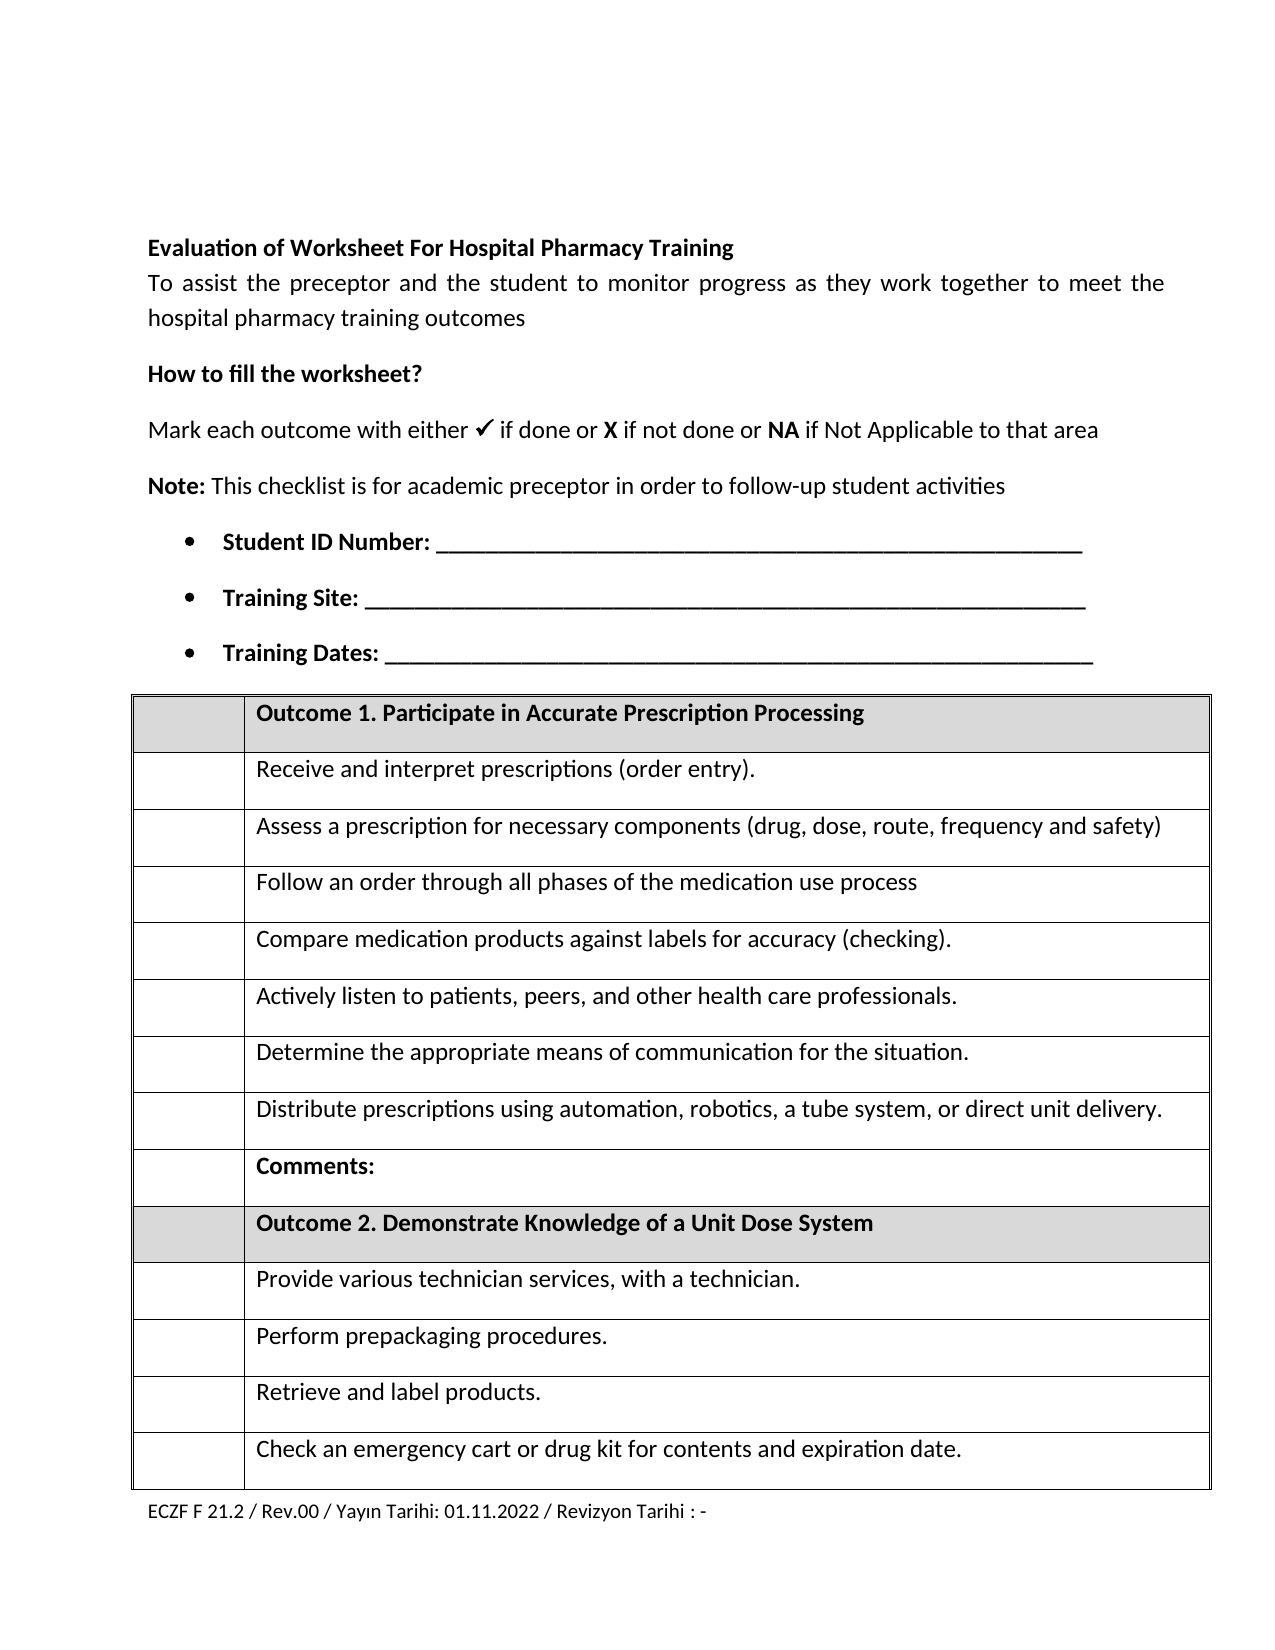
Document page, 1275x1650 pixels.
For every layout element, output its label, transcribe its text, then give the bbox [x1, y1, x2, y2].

table_cell [134, 867, 244, 922]
list Training Dates: _________________________________________________________ [185, 638, 1167, 668]
text Mark each outcome with either if done or X if not done or NA if Not Applicable to that area [148, 414, 1167, 445]
table_cell Provide various technician services, with a technician. [245, 1263, 1209, 1319]
table_cell Compare medication products against labels for accuracy (checking). [245, 923, 1209, 979]
table_header Outcome 1. Participate in Accurate Prescription Processing [245, 697, 1209, 752]
text How to fill the worksheet? [148, 358, 1167, 389]
table_cell Assess a prescription for necessary components (drug, dose, route, frequency and safety) [245, 810, 1209, 866]
table_cell Outcome 2. Demonstrate Knowledge of a Unit Dose System [245, 1207, 1209, 1262]
table_cell [134, 1263, 244, 1319]
table_cell Distribute prescriptions using automation, robotics, a tube system, or direct unit delivery. [245, 1093, 1209, 1149]
text To assist the preceptor and the student to monitor progress as they work together to meet the hospital pharmacy training outcomes [148, 268, 1167, 333]
table_cell [134, 1320, 244, 1376]
table_cell [134, 1377, 244, 1432]
table_cell [134, 1037, 244, 1092]
table_cell Perform prepackaging procedures. [245, 1320, 1209, 1376]
subtitle Evaluation of Worksheet For Hospital Pharmacy Training [148, 233, 1167, 263]
table_cell [134, 1433, 244, 1489]
table_cell Follow an order through all phases of the medication use process [245, 867, 1209, 922]
table_cell [134, 980, 244, 1036]
table_cell Check an emergency cart or drug kit for contents and expiration date. [245, 1433, 1209, 1489]
table_cell Determine the appropriate means of communication for the situation. [245, 1037, 1209, 1092]
text Note: This checklist is for academic preceptor in order to follow-up student activities [148, 470, 1167, 501]
table_cell [134, 753, 244, 809]
table_cell [134, 1093, 244, 1149]
table_cell Actively listen to patients, peers, and other health care professionals. [245, 980, 1209, 1036]
table_cell Retrieve and label products. [245, 1377, 1209, 1432]
table_cell [134, 1207, 244, 1262]
table_cell Comments: [245, 1150, 1209, 1206]
table_cell Receive and interpret prescriptions (order entry). [245, 753, 1209, 809]
table_cell [134, 810, 244, 866]
list Training Site: __________________________________________________________ [185, 582, 1167, 612]
list Student ID Number: ____________________________________________________ [185, 526, 1167, 556]
table_cell [134, 1150, 244, 1206]
table_header [134, 697, 244, 752]
table_cell [134, 923, 244, 979]
